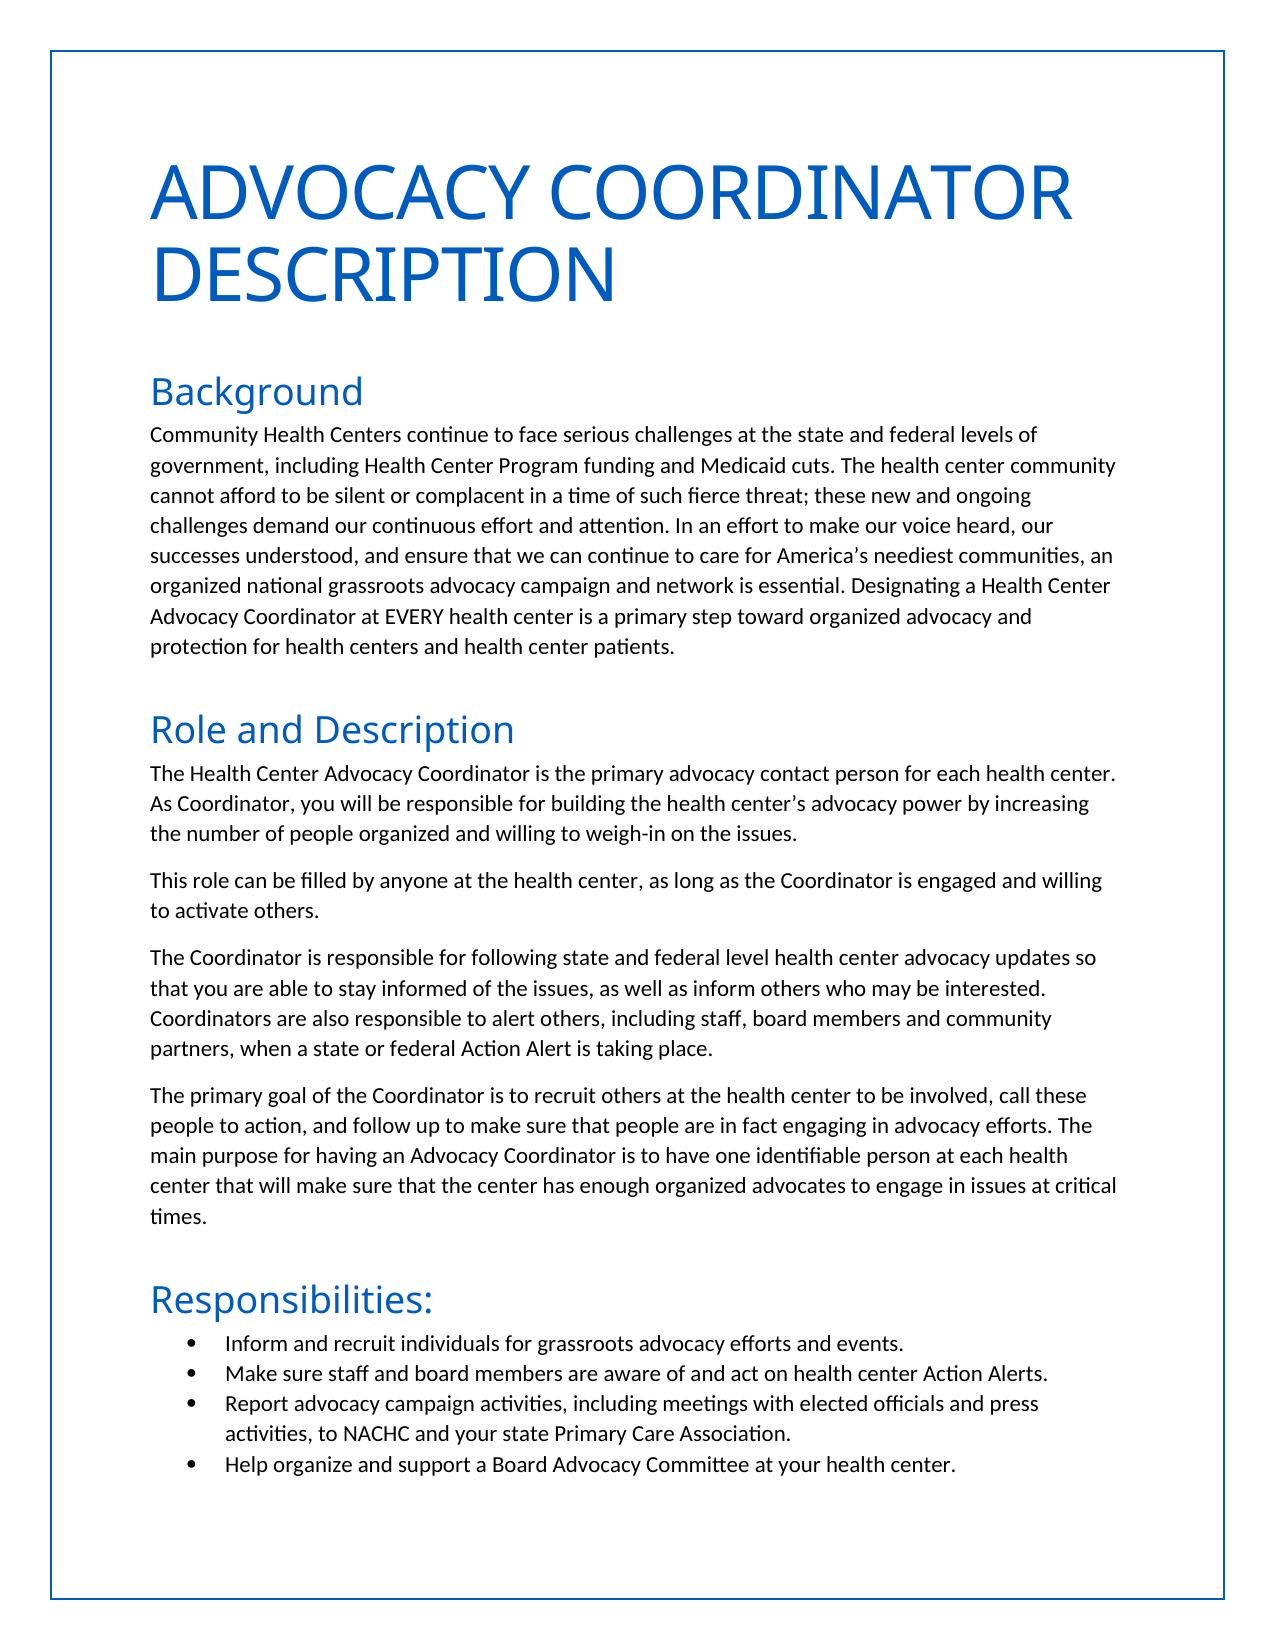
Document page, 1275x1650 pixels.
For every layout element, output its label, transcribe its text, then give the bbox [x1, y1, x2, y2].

list Report advocacy campaign activities, including meetings with elected officials and press activities, to NACHC and your state Primary Care Association. [187, 1389, 1125, 1447]
list Inform and recruit individuals for grassroots advocacy efforts and events. [187, 1329, 1125, 1357]
list Help organize and support a Board Advocacy Committee at your health center. [187, 1450, 1125, 1478]
text The primary goal of the Coordinator is to recruit others at the health center to be involved, call these people to action, and follow up to make sure that people are in fact engaging in advocacy efforts. The main purpose for having an Advocacy Coordinator is to have one identifiable person at each health center that will make sure that the center has enough organized advocates to engage in issues at critical times. [150, 1081, 1125, 1230]
text Community Health Centers continue to face serious challenges at the state and federal levels of government, including Health Center Program funding and Medicaid cuts. The health center community cannot afford to be silent or complacent in a time of such fierce threat; these new and ongoing challenges demand our continuous effort and attention. In an effort to make our voice heard, our successes understood, and ensure that we can continue to care for America’s neediest communities, an organized national grassroots advocacy campaign and network is essential. Designating a Health Center Advocacy Coordinator at EVERY health center is a primary step toward organized advocacy and protection for health centers and health center patients. [150, 421, 1125, 660]
text This role can be filled by anyone at the health center, as long as the Coordinator is engaged and willing to activate others. [150, 866, 1125, 924]
title advocacy coordinator description [150, 150, 1125, 324]
subtitle Role and Description [150, 704, 1125, 755]
text The Health Center Advocacy Coordinator is the primary advocacy contact person for each health center. As Coordinator, you will be responsible for building the health center’s advocacy power by increasing the number of people organized and willing to weigh-in on the issues. [150, 759, 1125, 847]
subtitle Responsibilities: [150, 1274, 1125, 1325]
text The Coordinator is responsible for following state and federal level health center advocacy updates so that you are able to stay informed of the issues, as well as inform others who may be interested. Coordinators are also responsible to alert others, including staff, board members and community partners, when a state or federal Action Alert is taking place. [150, 943, 1125, 1062]
list Make sure staff and board members are aware of and act on health center Action Alerts. [187, 1359, 1125, 1387]
subtitle Background [150, 365, 1125, 416]
